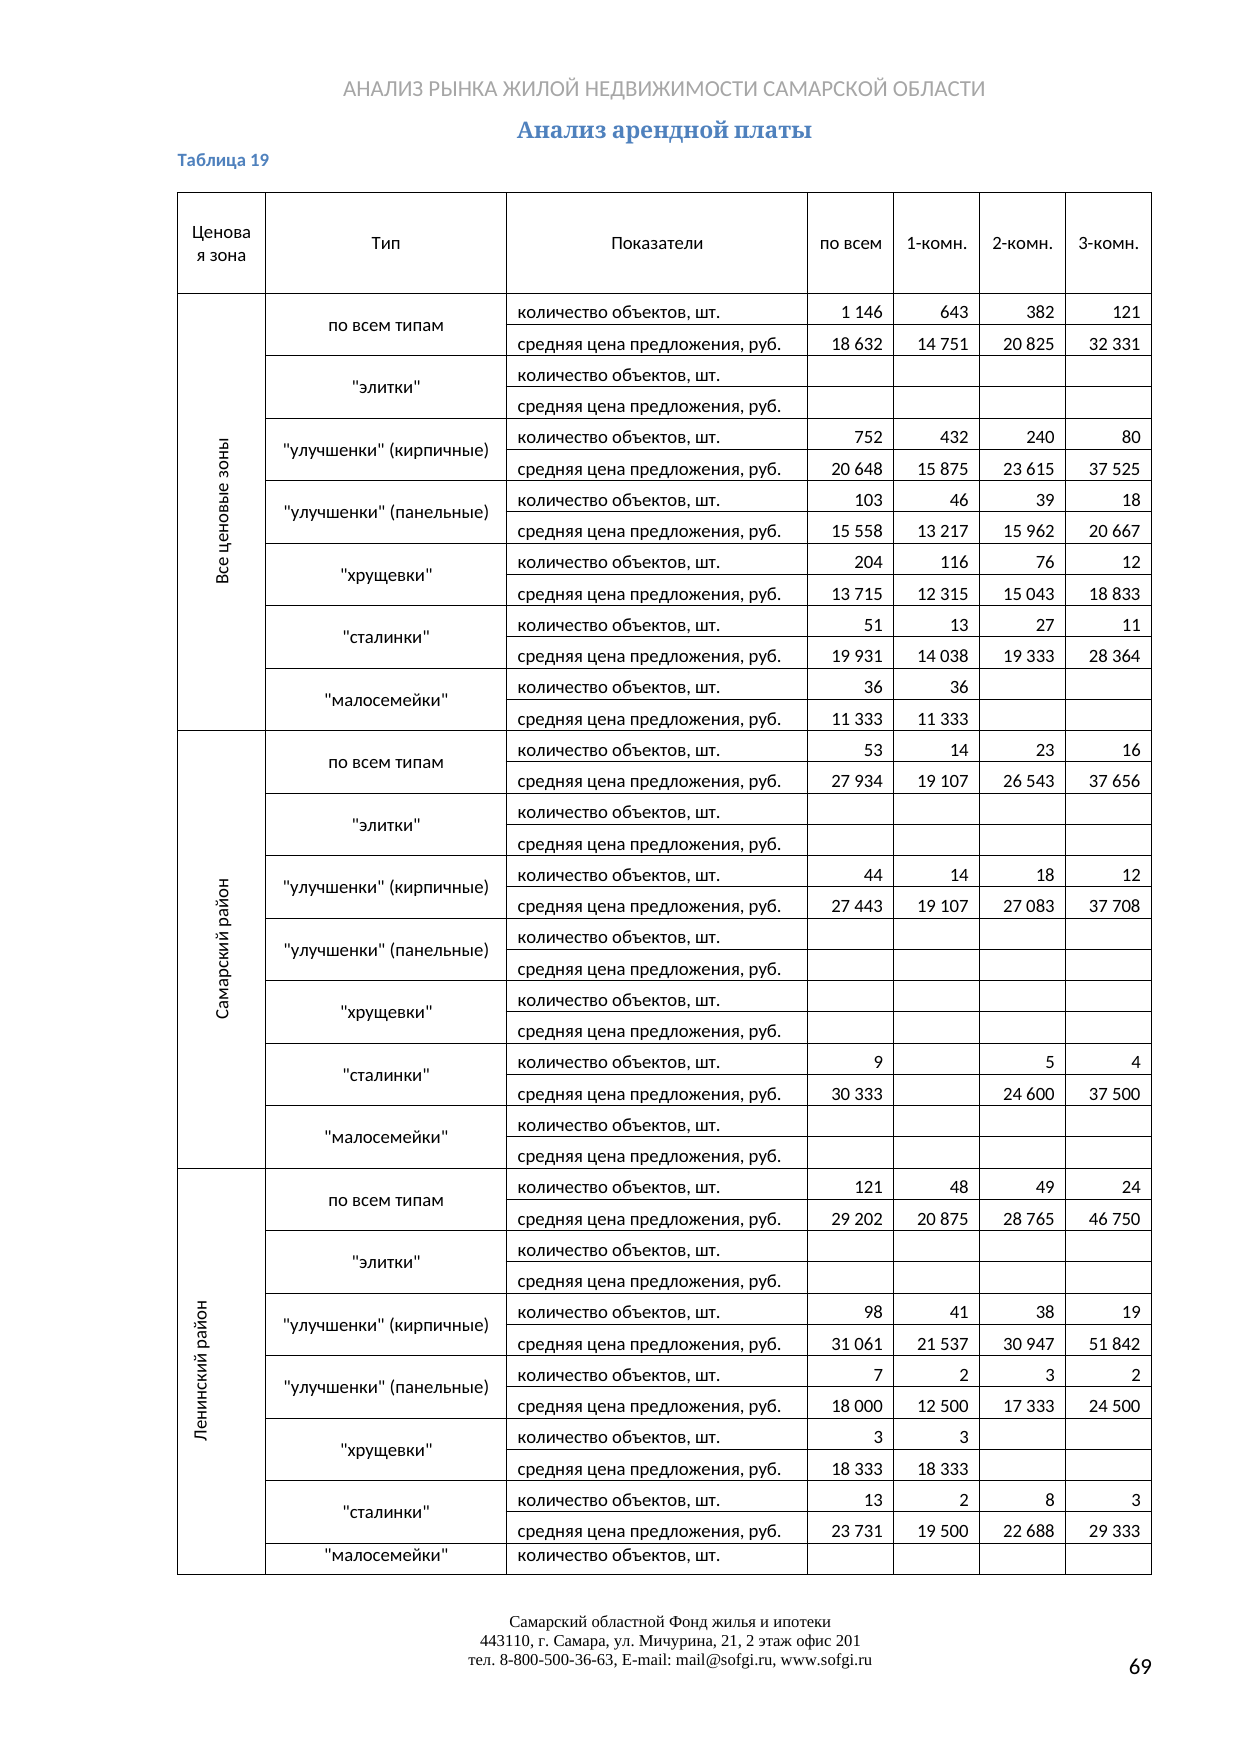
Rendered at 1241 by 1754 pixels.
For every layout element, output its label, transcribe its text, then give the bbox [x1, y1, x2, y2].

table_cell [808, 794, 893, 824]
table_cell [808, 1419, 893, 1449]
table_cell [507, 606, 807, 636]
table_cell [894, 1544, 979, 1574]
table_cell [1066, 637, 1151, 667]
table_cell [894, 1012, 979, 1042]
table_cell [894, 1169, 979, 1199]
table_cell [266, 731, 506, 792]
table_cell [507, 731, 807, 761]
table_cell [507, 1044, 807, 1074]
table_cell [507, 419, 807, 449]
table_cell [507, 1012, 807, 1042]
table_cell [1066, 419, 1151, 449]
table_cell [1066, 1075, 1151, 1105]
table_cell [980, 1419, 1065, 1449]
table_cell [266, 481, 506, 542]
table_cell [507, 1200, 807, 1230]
subtitle Анализ арендной платы [177, 118, 1152, 144]
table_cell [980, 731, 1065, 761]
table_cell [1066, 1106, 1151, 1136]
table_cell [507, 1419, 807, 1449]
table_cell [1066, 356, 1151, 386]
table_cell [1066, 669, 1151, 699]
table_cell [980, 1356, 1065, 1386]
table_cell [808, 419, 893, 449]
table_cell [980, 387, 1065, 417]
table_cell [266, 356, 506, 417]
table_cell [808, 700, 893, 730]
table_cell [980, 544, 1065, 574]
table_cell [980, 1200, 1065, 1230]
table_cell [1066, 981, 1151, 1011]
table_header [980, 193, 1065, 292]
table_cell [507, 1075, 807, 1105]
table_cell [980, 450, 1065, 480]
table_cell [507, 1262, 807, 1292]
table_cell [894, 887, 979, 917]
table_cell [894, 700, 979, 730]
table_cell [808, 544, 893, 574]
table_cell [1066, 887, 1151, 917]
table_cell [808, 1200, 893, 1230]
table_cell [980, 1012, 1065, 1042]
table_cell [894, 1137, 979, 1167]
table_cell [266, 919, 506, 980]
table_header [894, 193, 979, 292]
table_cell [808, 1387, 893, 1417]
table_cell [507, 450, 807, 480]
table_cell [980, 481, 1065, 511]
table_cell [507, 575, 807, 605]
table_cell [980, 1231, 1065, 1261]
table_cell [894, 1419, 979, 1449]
text Таблица 19 [177, 148, 1152, 171]
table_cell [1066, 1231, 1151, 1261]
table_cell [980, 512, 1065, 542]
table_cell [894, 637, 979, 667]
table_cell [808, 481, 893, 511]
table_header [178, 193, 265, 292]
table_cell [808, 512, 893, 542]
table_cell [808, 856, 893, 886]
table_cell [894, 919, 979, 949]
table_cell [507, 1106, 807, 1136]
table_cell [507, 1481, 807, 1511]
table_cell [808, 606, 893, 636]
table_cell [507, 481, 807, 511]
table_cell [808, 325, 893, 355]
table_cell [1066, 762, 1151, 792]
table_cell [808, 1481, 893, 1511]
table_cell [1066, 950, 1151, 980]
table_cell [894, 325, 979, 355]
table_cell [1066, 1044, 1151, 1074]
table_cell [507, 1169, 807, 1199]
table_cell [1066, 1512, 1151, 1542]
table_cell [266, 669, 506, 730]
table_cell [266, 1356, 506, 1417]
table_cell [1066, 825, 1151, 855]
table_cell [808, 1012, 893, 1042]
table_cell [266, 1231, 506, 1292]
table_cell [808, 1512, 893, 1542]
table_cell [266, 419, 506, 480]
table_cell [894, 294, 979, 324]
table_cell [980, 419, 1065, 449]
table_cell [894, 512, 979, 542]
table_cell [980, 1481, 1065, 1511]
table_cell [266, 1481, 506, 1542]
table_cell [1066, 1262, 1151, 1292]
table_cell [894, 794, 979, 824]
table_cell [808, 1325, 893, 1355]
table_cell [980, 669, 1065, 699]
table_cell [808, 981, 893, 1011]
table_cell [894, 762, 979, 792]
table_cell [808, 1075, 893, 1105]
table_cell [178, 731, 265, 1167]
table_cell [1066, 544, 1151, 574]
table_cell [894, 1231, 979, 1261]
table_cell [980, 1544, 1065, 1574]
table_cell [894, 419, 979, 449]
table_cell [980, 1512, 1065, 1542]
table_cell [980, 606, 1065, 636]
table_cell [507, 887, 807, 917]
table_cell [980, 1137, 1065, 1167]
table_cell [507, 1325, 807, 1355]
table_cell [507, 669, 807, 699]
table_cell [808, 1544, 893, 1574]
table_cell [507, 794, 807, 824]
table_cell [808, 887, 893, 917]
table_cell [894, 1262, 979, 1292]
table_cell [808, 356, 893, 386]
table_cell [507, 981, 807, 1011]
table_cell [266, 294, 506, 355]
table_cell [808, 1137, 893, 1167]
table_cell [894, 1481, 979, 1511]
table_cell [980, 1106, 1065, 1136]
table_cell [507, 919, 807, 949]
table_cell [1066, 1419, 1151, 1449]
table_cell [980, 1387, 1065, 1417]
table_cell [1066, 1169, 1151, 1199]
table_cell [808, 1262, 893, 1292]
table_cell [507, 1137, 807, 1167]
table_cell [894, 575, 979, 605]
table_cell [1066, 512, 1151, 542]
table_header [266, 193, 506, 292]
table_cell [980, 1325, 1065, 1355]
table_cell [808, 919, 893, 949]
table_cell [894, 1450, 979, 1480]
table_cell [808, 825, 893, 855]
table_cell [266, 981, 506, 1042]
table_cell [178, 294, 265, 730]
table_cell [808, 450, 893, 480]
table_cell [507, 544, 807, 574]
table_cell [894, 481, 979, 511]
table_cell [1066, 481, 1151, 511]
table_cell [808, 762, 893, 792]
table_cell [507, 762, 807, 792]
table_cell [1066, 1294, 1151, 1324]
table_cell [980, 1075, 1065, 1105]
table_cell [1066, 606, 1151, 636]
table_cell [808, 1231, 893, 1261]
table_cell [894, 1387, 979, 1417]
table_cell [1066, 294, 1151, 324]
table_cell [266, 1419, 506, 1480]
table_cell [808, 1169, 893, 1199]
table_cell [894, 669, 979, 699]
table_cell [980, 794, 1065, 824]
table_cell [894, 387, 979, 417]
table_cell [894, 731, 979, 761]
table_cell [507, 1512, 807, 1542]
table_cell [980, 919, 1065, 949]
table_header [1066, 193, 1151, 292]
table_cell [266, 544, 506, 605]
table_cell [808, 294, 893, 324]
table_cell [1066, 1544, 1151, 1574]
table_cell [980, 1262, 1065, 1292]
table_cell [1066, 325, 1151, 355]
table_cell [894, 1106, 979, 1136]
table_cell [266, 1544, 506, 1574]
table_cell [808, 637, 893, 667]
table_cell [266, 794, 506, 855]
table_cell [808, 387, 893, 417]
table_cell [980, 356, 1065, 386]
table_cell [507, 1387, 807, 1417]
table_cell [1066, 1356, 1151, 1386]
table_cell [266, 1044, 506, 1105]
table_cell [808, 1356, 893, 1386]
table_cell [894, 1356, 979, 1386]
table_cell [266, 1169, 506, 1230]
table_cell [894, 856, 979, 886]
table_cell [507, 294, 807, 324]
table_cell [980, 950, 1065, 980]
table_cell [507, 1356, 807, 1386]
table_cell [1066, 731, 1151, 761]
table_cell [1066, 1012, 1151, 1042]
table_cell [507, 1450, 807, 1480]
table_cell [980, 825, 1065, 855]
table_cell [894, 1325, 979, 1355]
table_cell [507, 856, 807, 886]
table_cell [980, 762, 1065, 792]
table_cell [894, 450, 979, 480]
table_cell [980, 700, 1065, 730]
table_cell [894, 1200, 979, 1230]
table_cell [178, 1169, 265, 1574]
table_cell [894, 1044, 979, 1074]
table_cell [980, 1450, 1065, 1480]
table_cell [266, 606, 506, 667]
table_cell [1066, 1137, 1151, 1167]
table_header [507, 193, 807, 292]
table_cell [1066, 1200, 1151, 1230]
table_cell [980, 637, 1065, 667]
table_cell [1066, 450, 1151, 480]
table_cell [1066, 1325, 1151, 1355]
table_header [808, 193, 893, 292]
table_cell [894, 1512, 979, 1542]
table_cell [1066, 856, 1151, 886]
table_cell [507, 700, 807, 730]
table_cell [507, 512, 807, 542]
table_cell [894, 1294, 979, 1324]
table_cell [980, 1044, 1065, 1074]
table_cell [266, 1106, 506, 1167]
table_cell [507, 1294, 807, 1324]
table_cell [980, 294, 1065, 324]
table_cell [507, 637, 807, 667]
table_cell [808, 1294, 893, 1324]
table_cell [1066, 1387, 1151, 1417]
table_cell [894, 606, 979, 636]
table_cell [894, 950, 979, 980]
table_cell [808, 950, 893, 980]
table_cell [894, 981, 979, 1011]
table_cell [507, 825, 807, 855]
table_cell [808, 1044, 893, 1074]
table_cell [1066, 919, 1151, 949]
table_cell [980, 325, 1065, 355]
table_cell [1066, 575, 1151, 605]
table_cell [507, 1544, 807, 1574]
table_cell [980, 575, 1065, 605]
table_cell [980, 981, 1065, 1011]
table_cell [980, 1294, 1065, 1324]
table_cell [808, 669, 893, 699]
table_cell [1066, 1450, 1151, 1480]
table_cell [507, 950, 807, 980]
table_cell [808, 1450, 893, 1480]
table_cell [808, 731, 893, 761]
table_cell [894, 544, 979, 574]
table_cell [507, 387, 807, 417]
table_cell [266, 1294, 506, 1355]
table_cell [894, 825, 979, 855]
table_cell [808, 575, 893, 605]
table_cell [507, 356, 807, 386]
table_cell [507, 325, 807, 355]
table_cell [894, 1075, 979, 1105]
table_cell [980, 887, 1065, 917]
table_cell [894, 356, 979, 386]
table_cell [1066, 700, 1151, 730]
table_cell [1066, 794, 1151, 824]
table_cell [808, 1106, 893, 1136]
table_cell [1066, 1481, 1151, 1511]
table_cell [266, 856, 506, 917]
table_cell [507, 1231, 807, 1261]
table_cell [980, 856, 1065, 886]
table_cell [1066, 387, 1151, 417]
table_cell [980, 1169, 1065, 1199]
